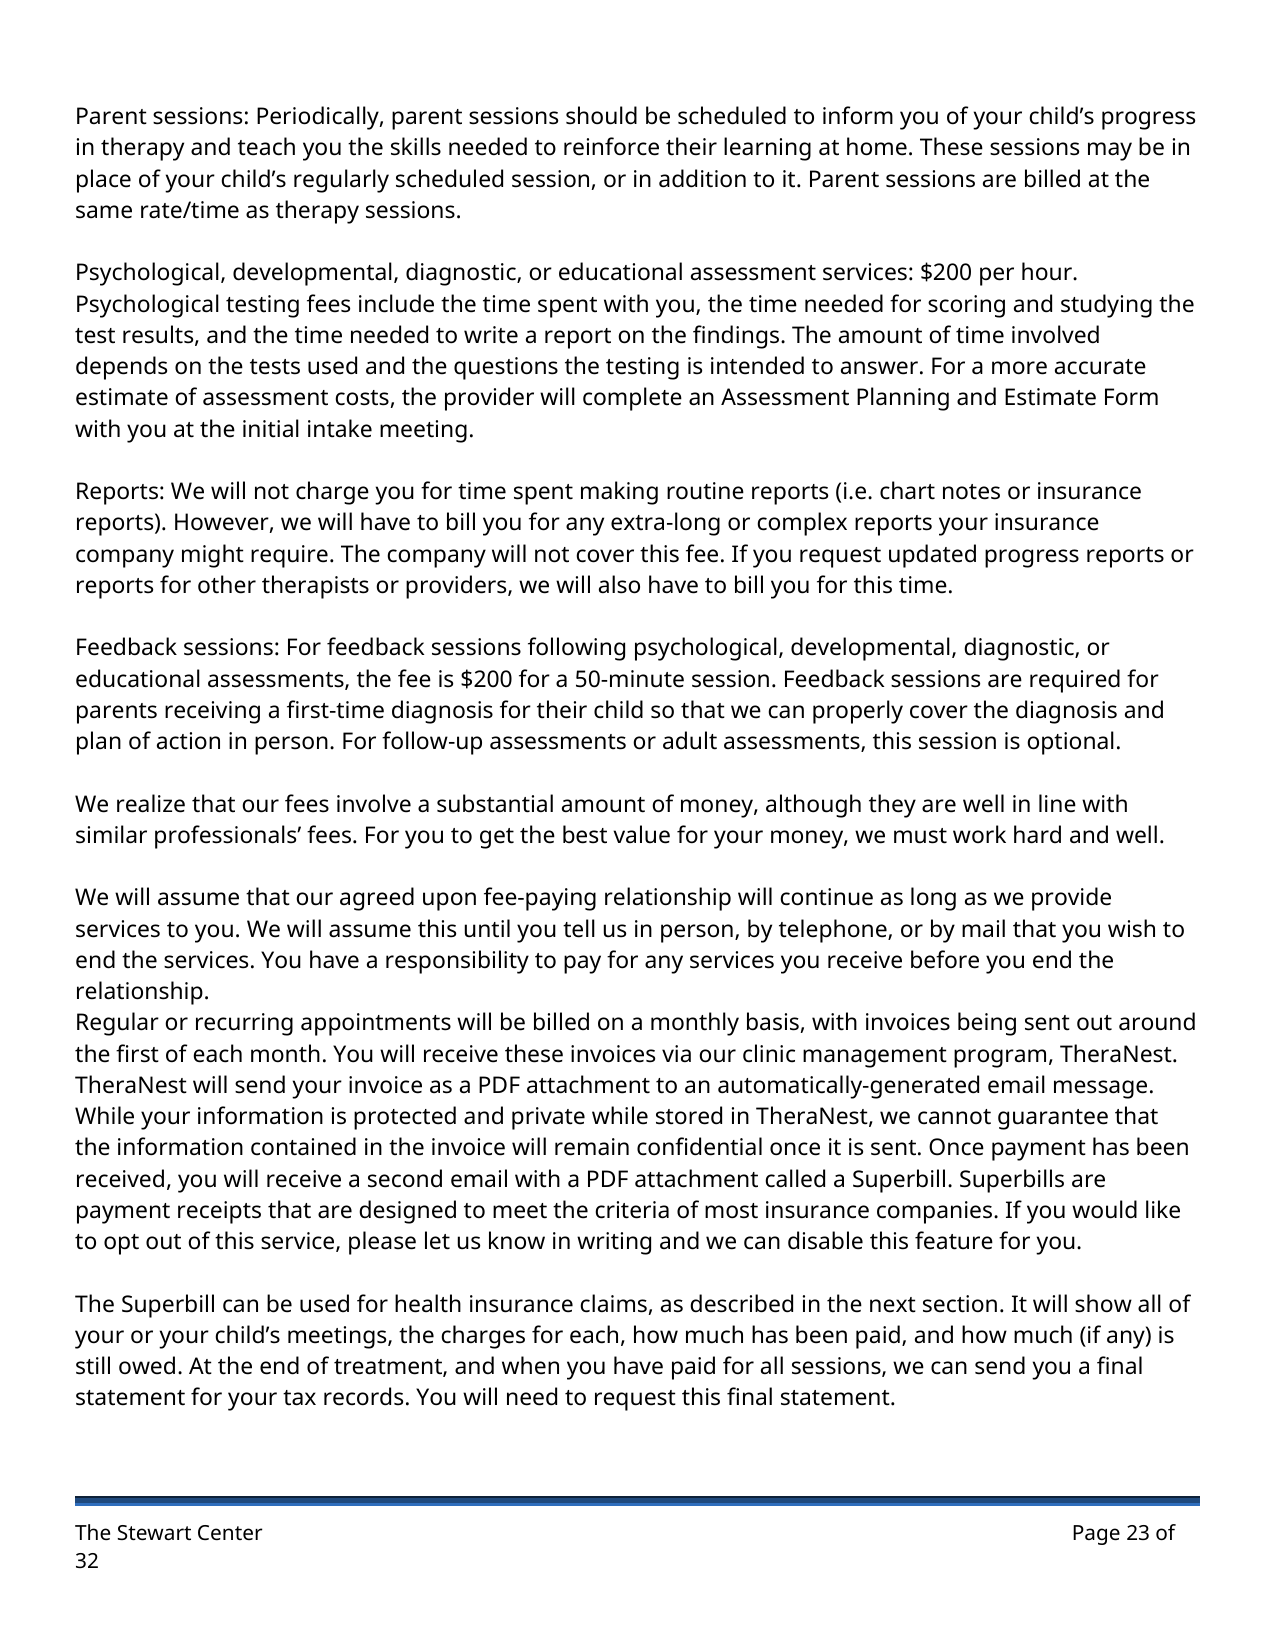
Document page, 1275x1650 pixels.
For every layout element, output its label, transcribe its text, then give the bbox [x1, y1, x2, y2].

text Reports: We will not charge you for time spent making routine reports (i.e. chart notes or insurance reports). However, we will have to bill you for any extra-long or complex reports your insurance company might require. The company will not cover this fee. If you request updated progress reports or reports for other therapists or providers, we will also have to bill you for this time. [75, 475, 1200, 600]
text The Superbill can be used for health insurance claims, as described in the next section. It will show all of your or your child’s meetings, the charges for each, how much has been paid, and how much (if any) is still owed. At the end of treatment, and when you have paid for all sessions, we can send you a final statement for your tax records. You will need to request this final statement. [75, 1288, 1200, 1413]
text Psychological, developmental, diagnostic, or educational assessment services: $200 per hour. Psychological testing fees include the time spent with you, the time needed for scoring and studying the test results, and the time needed to write a report on the findings. The amount of time involved depends on the tests used and the questions the testing is intended to answer. For a more accurate estimate of assessment costs, the provider will complete an Assessment Planning and Estimate Form with you at the initial intake meeting. [75, 256, 1200, 444]
text Regular or recurring appointments will be billed on a monthly basis, with invoices being sent out around the first of each month. You will receive these invoices via our clinic management program, TheraNest. TheraNest will send your invoice as a PDF attachment to an automatically-generated email message. While your information is protected and private while stored in TheraNest, we cannot guarantee that the information contained in the invoice will remain confidential once it is sent. Once payment has been received, you will receive a second email with a PDF attachment called a Superbill. Superbills are payment receipts that are designed to meet the criteria of most insurance companies. If you would like to opt out of this service, please let us know in writing and we can disable this feature for you. [75, 1006, 1200, 1256]
text We will assume that our agreed upon fee-paying relationship will continue as long as we provide services to you. We will assume this until you tell us in person, by telephone, or by mail that you wish to end the services. You have a responsibility to pay for any services you receive before you end the relationship. [75, 881, 1200, 1006]
text We realize that our fees involve a substantial amount of money, although they are well in line with similar professionals’ fees. For you to get the best value for your money, we must work hard and well. [75, 788, 1200, 850]
text Feedback sessions: For feedback sessions following psychological, developmental, diagnostic, or educational assessments, the fee is $200 for a 50-minute session. Feedback sessions are required for parents receiving a first-time diagnosis for their child so that we can properly cover the diagnosis and plan of action in person. For follow-up assessments or adult assessments, this session is optional. [75, 631, 1200, 756]
text Parent sessions: Periodically, parent sessions should be scheduled to inform you of your child’s progress in therapy and teach you the skills needed to reinforce their learning at home. These sessions may be in place of your child’s regularly scheduled session, or in addition to it. Parent sessions are billed at the same rate/time as therapy sessions. [75, 100, 1200, 225]
